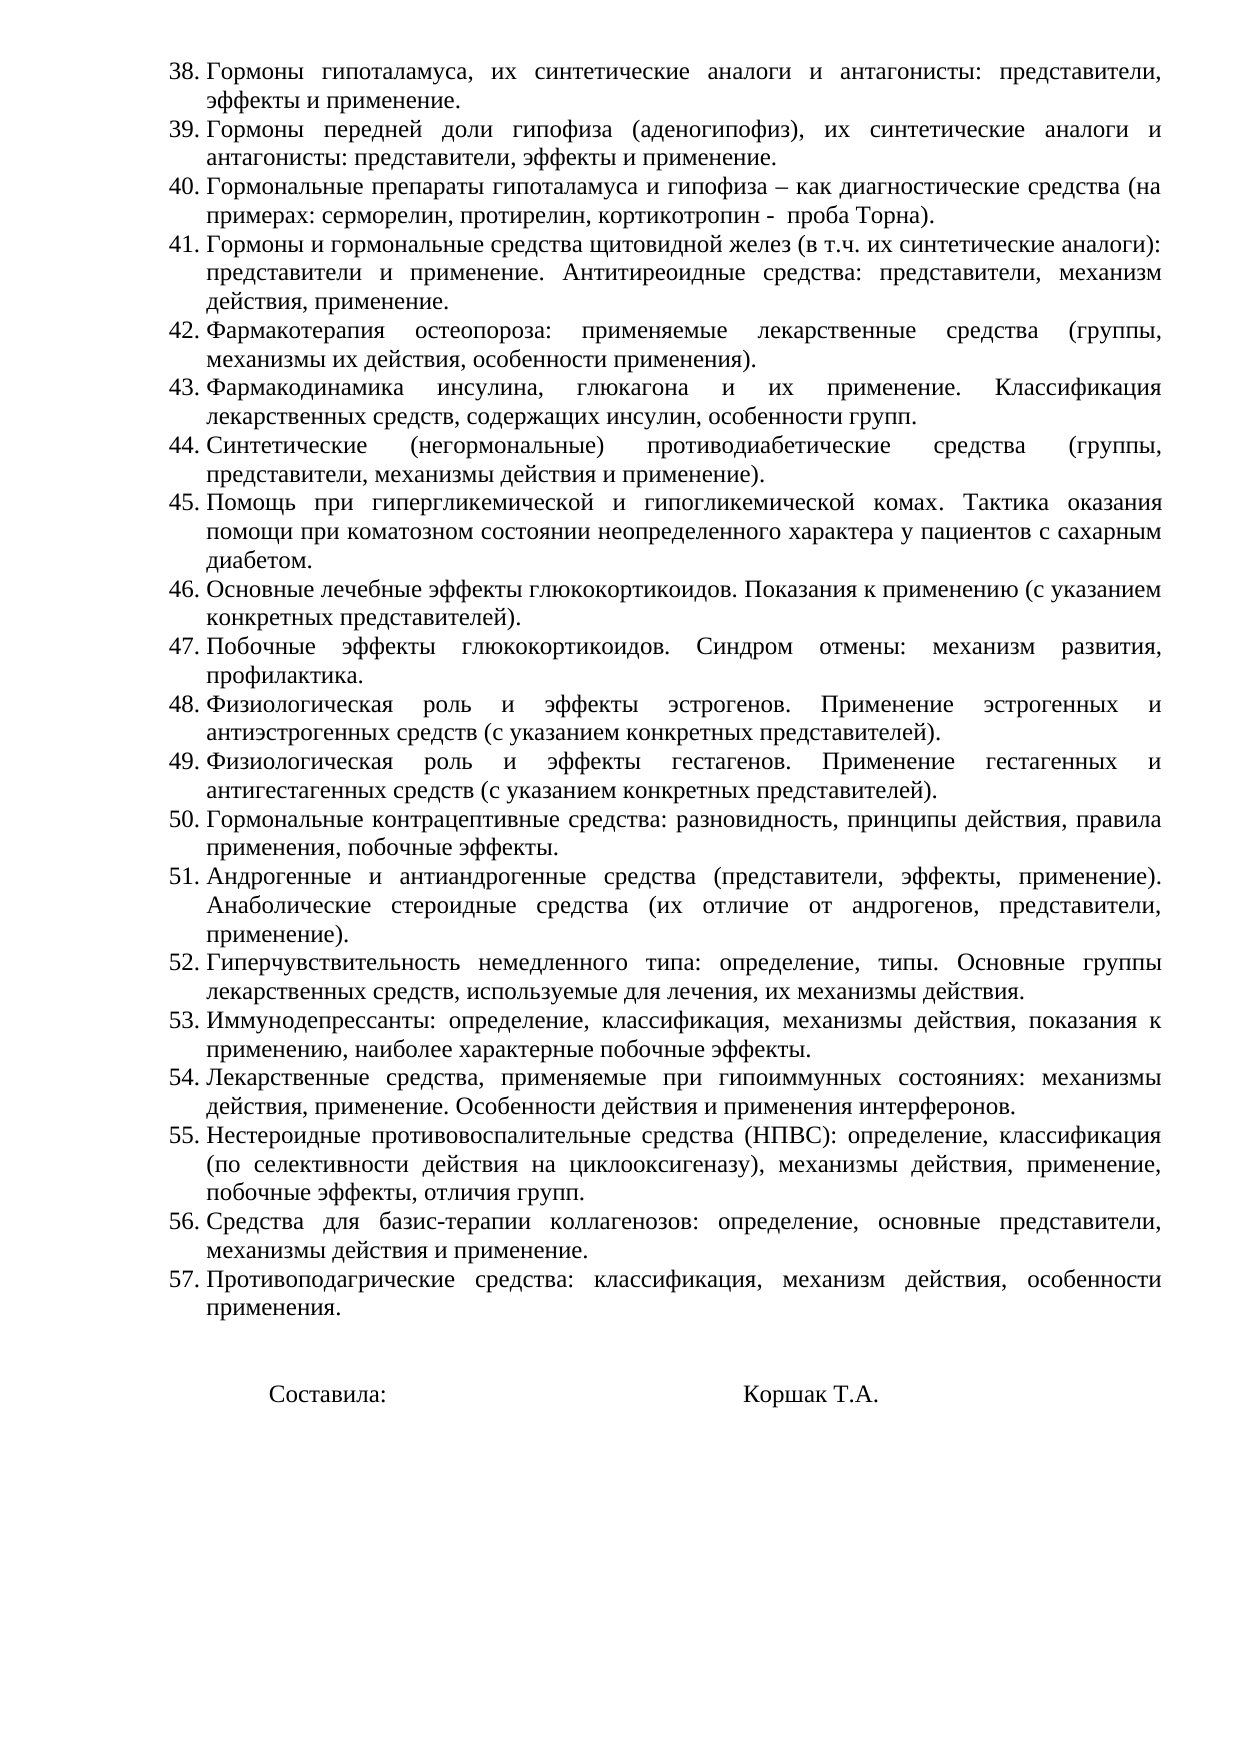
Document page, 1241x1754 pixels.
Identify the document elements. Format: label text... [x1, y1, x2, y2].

list Гормоны передней доли гипофиза (аденогипофиз), их синтетические аналоги и антагонисты: представители, эффекты и применение. [169, 114, 1162, 171]
list Помощь при гипергликемической и гипогликемической комах. Тактика оказания помощи при коматозном состоянии неопределенного характера у пациентов с сахарным диабетом. [169, 487, 1162, 574]
list Фармакодинамика инсулина, глюкагона и их применение. Классификация лекарственных средств, содержащих инсулин, особенности групп. [169, 372, 1162, 430]
list Синтетические (негормональные) противодиабетические средства (группы, представители, механизмы действия и применение). [169, 430, 1162, 487]
list Гормональные препараты гипоталамуса и гипофиза – как диагностические средства (на примерах: серморелин, протирелин, кортикотропин - проба Торна). [169, 171, 1162, 229]
list Противоподагрические средства: классификация, механизм действия, особенности применения. [169, 1264, 1162, 1321]
list Иммунодепрессанты: определение, классификация, механизмы действия, показания к применению, наиболее характерные побочные эффекты. [169, 1005, 1162, 1062]
list Побочные эффекты глюкокортикоидов. Синдром отмены: механизм развития, профилактика. [169, 631, 1162, 689]
list Физиологическая роль и эффекты гестагенов. Применение гестагенных и антигестагенных средств (с указанием конкретных представителей). [169, 746, 1162, 804]
text Составила: Коршак Т.А. [131, 1379, 1162, 1407]
list Фармакотерапия остеопороза: применяемые лекарственные средства (группы, механизмы их действия, особенности применения). [169, 315, 1162, 372]
list Лекарственные средства, применяемые при гипоиммунных состояниях: механизмы действия, применение. Особенности действия и применения интерферонов. [169, 1062, 1162, 1120]
list Гиперчувствительность немедленного типа: определение, типы. Основные группы лекарственных средств, используемые для лечения, их механизмы действия. [169, 947, 1162, 1005]
list Основные лечебные эффекты глюкокортикоидов. Показания к применению (с указанием конкретных представителей). [169, 574, 1162, 631]
list Средства для базис-терапии коллагенозов: определение, основные представители, механизмы действия и применение. [169, 1206, 1162, 1264]
list Андрогенные и антиандрогенные средства (представители, эффекты, применение). Анаболические стероидные средства (их отличие от андрогенов, представители, применение). [169, 861, 1162, 947]
list Гормональные контрацептивные средства: разновидность, принципы действия, правила применения, побочные эффекты. [169, 804, 1162, 861]
list Гормоны гипоталамуса, их синтетические аналоги и антагонисты: представители, эффекты и применение. [169, 56, 1162, 114]
list Физиологическая роль и эффекты эстрогенов. Применение эстрогенных и антиэстрогенных средств (с указанием конкретных представителей). [169, 689, 1162, 746]
list Нестероидные противовоспалительные средства (НПВС): определение, классификация (по селективности действия на циклооксигеназу), механизмы действия, применение, побочные эффекты, отличия групп. [169, 1120, 1162, 1206]
list Гормоны и гормональные средства щитовидной желез (в т.ч. их синтетические аналоги): представители и применение. Антитиреоидные средства: представители, механизм действия, применение. [169, 229, 1162, 315]
